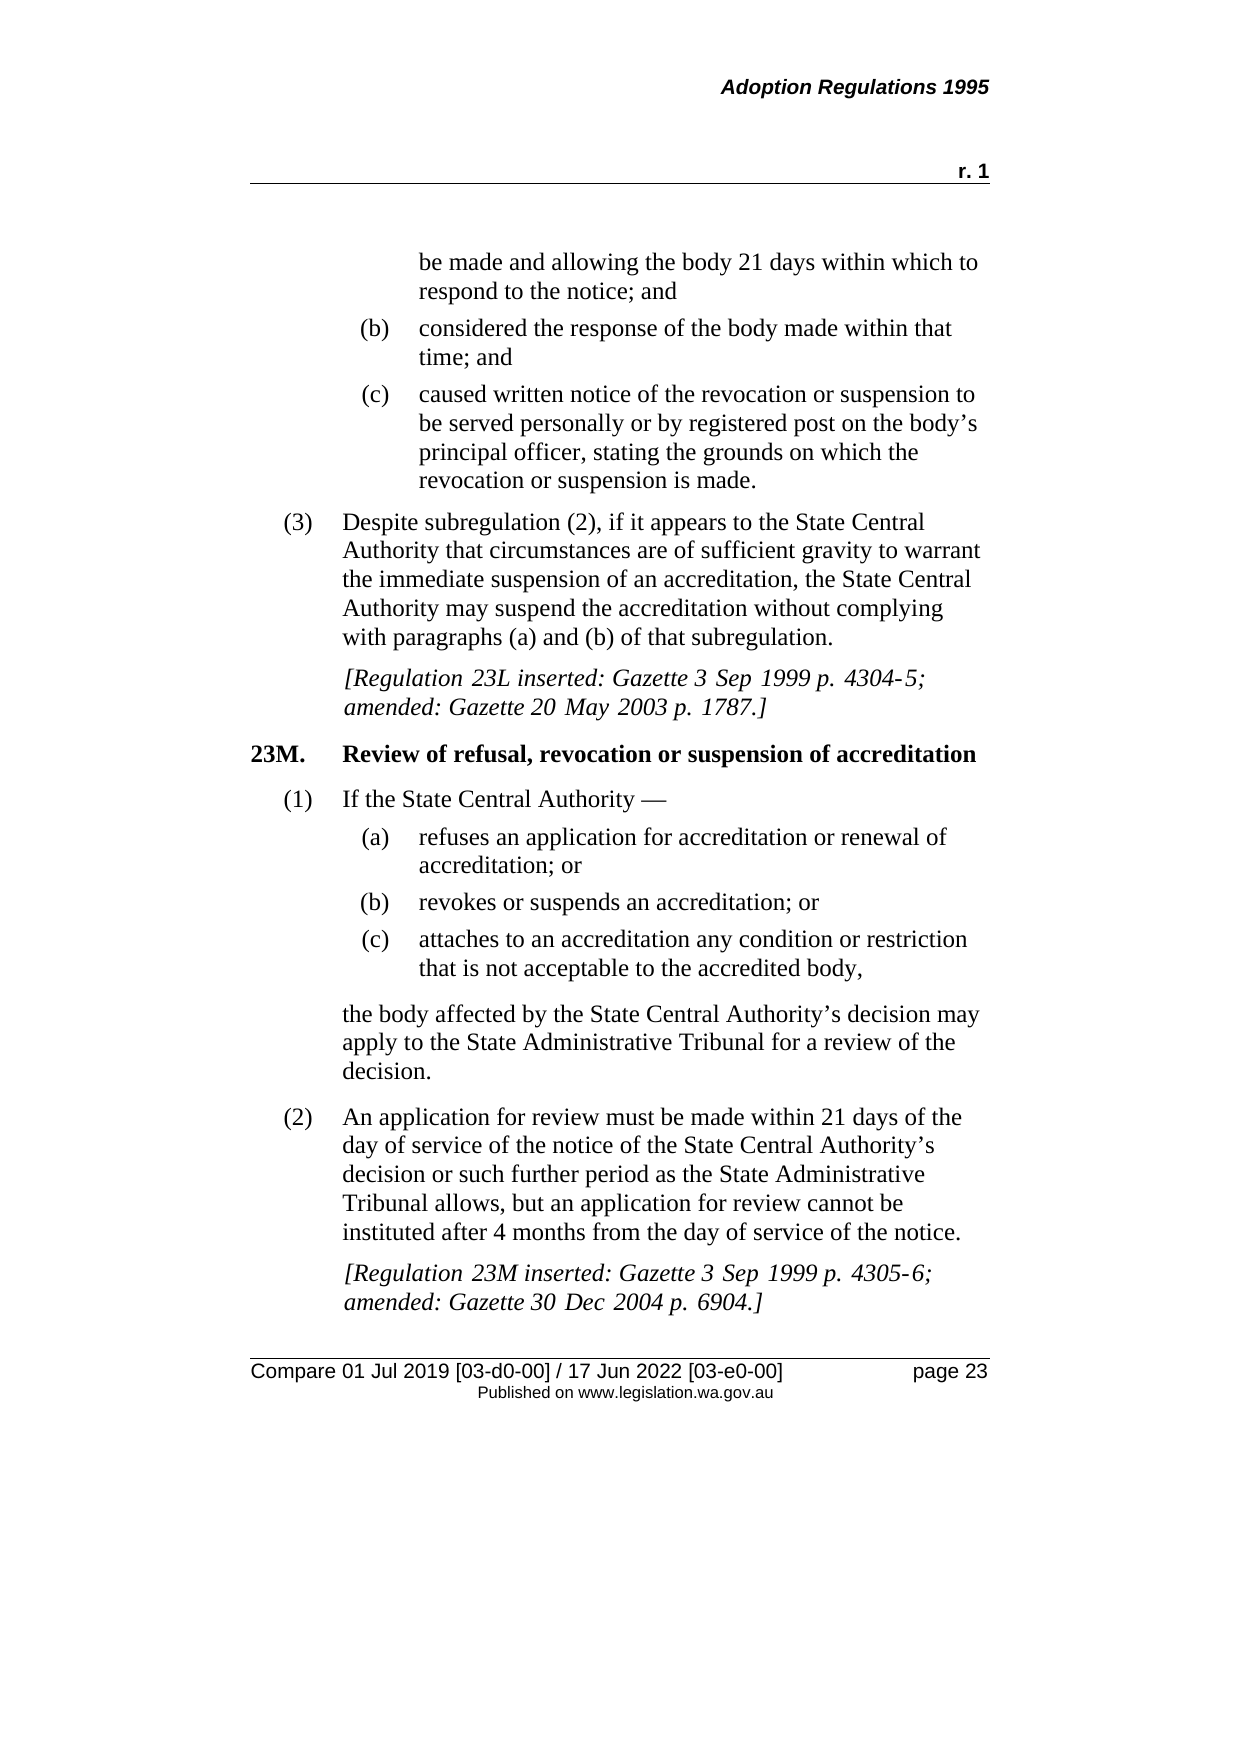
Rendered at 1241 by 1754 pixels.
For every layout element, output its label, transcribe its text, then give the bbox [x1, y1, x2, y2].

text (1) If the State Central Authority — [250, 784, 990, 813]
subtitle 23M. Review of refusal, revocation or suspension of accreditation [250, 739, 990, 768]
text the body affected by the State Central Authority’s decision may apply to the State Administrative Tribunal for a review of the decision. [250, 999, 990, 1085]
text [Regulation 23L inserted: Gazette 3 Sep 1999 p. 4304-5; amended: Gazette 20 May 2003 p. 1787.] [250, 663, 990, 720]
text (a) refuses an application for accreditation or renewal of accreditation; or [250, 822, 990, 879]
text (c) attaches to an accreditation any condition or restriction that is not acceptable to the accredited body, [250, 924, 990, 982]
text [250, 247, 990, 305]
text (3) Despite subregulation (2), if it appears to the State Central Authority that circumstances are of sufficient gravity to warrant the immediate suspension of an accreditation, the State Central Authority may suspend the accreditation without complying with paragraphs (a) and (b) of that subregulation. [250, 507, 990, 650]
text (b) considered the response of the body made within that time; and [250, 313, 990, 371]
text (c) caused written notice of the revocation or suspension to be served personally or by registered post on the body’s principal officer, stating the grounds on which the revocation or suspension is made. [250, 379, 990, 494]
text (2) An application for review must be made within 21 days of the day of service of the notice of the State Central Authority’s decision or such further period as the State Administrative Tribunal allows, but an application for review cannot be instituted after 4 months from the day of service of the notice. [250, 1102, 990, 1245]
text (b) revokes or suspends an accreditation; or [250, 887, 990, 916]
text [Regulation 23M inserted: Gazette 3 Sep 1999 p. 4305-6; amended: Gazette 30 Dec 2004 p. 6904.] [250, 1258, 990, 1315]
